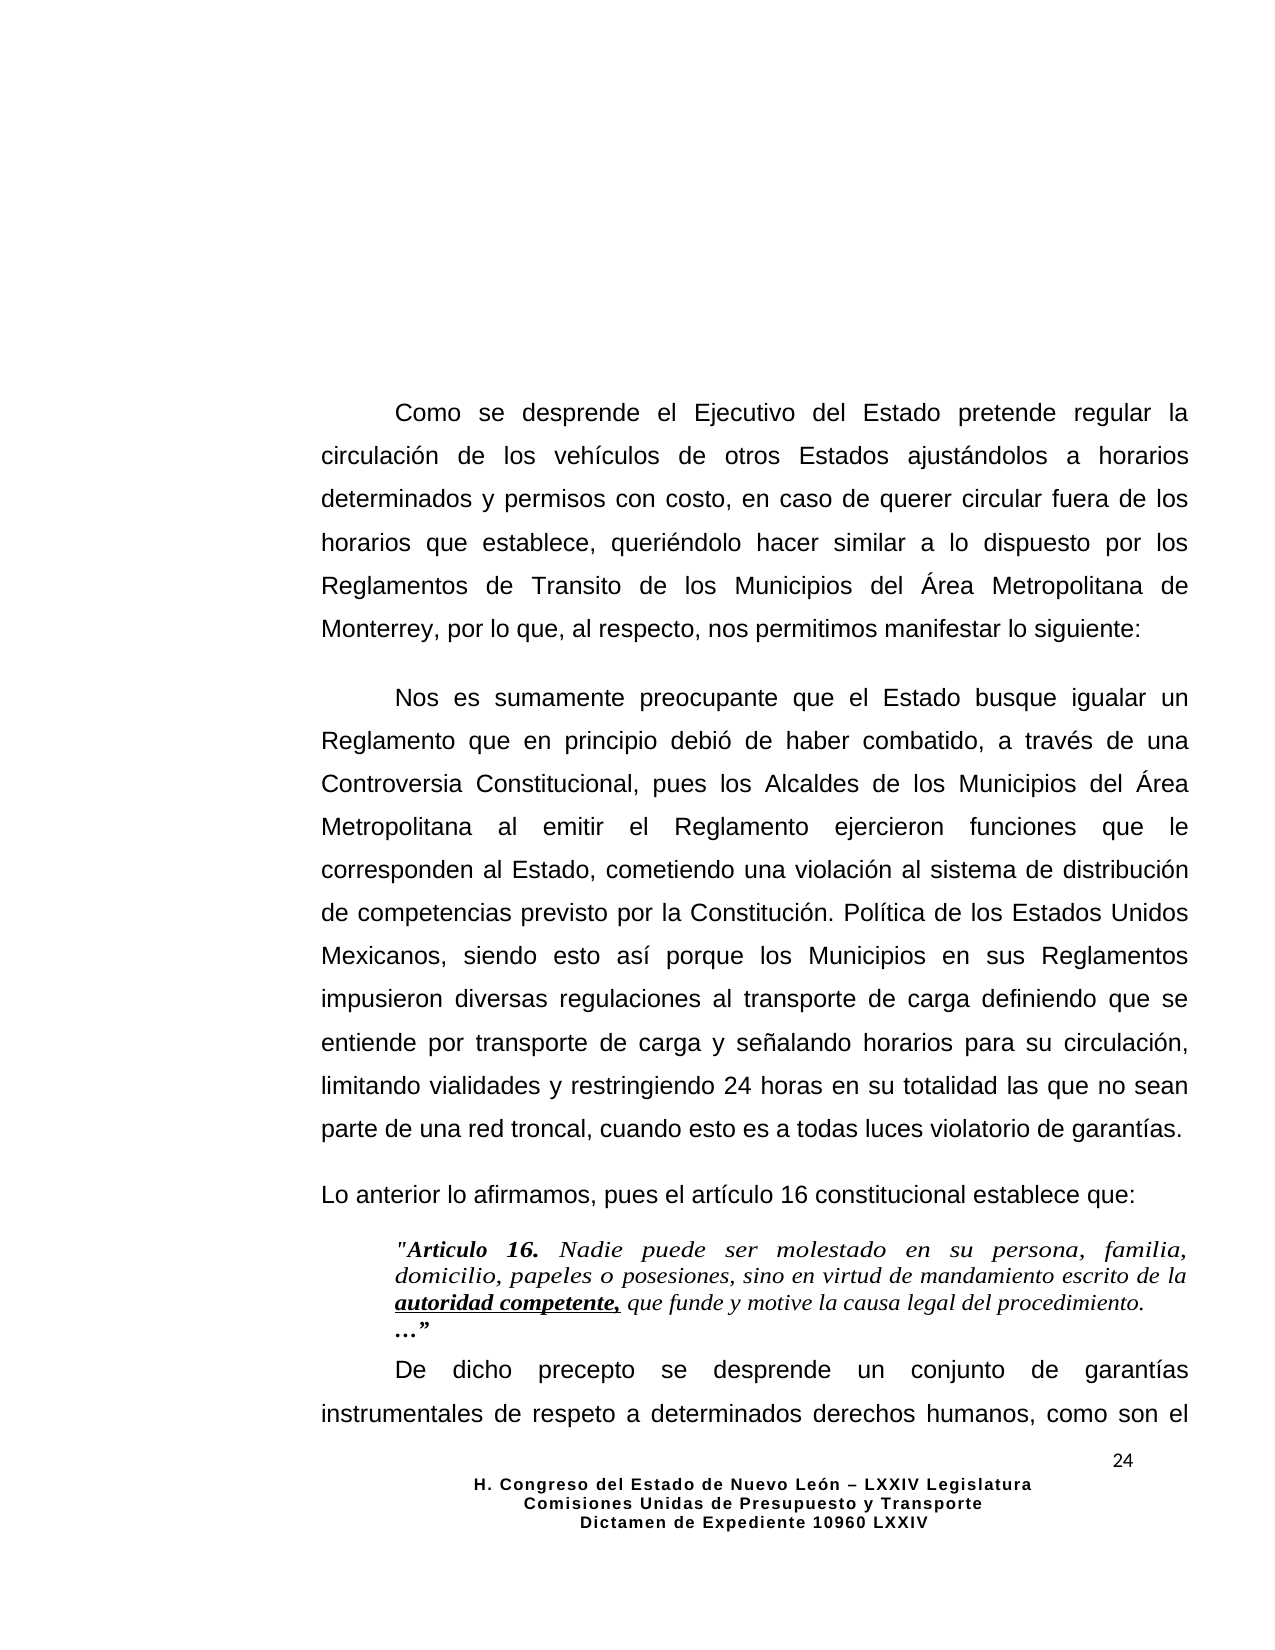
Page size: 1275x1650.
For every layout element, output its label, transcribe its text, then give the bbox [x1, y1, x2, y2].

text "Articulo 16. Nadie puede ser molestado en su persona, familia, domicilio, papeles o posesiones, sino en virtud de mandamiento escrito de la autoridad competente, que funde y motive la causa legal del procedimiento. [394, 1236, 1190, 1315]
text Lo anterior lo afirmamos, pues el artículo 16 constitucional establece que: [321, 1184, 1186, 1208]
text Nos es sumamente preocupante que el Estado busque igualar un Reglamento que en principio debió de haber combatido, a través de una Controversia Constitucional, pues los Alcaldes de los Municipios del Área Metropolitana al emitir el Reglamento ejercieron funciones que le corresponden al Estado, cometiendo una violación al sistema de distribución de competencias previsto por la Constitución. Política de los Estados Unidos Mexicanos, siendo esto así porque los Municipios en sus Reglamentos impusieron diversas regulaciones al transporte de carga definiendo que se entiende por transporte de carga y señalando horarios para su circulación, limitando vialidades y restringiendo 24 horas en su totalidad las que no sean parte de una red troncal, cuando esto es a todas luces violatorio de garantías. [321, 682, 1190, 1142]
text …” [394, 1316, 1190, 1342]
text Como se desprende el Ejecutivo del Estado pretende regular la circulación de los vehículos de otros Estados ajustándolos a horarios determinados y permisos con costo, en caso de querer circular fuera de los horarios que establece, queriéndolo hacer similar a lo dispuesto por los Reglamentos de Transito de los Municipios del Área Metropolitana de Monterrey, por lo que, al respecto, nos permitimos manifestar lo siguiente: [321, 398, 1190, 642]
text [321, 1355, 1190, 1427]
